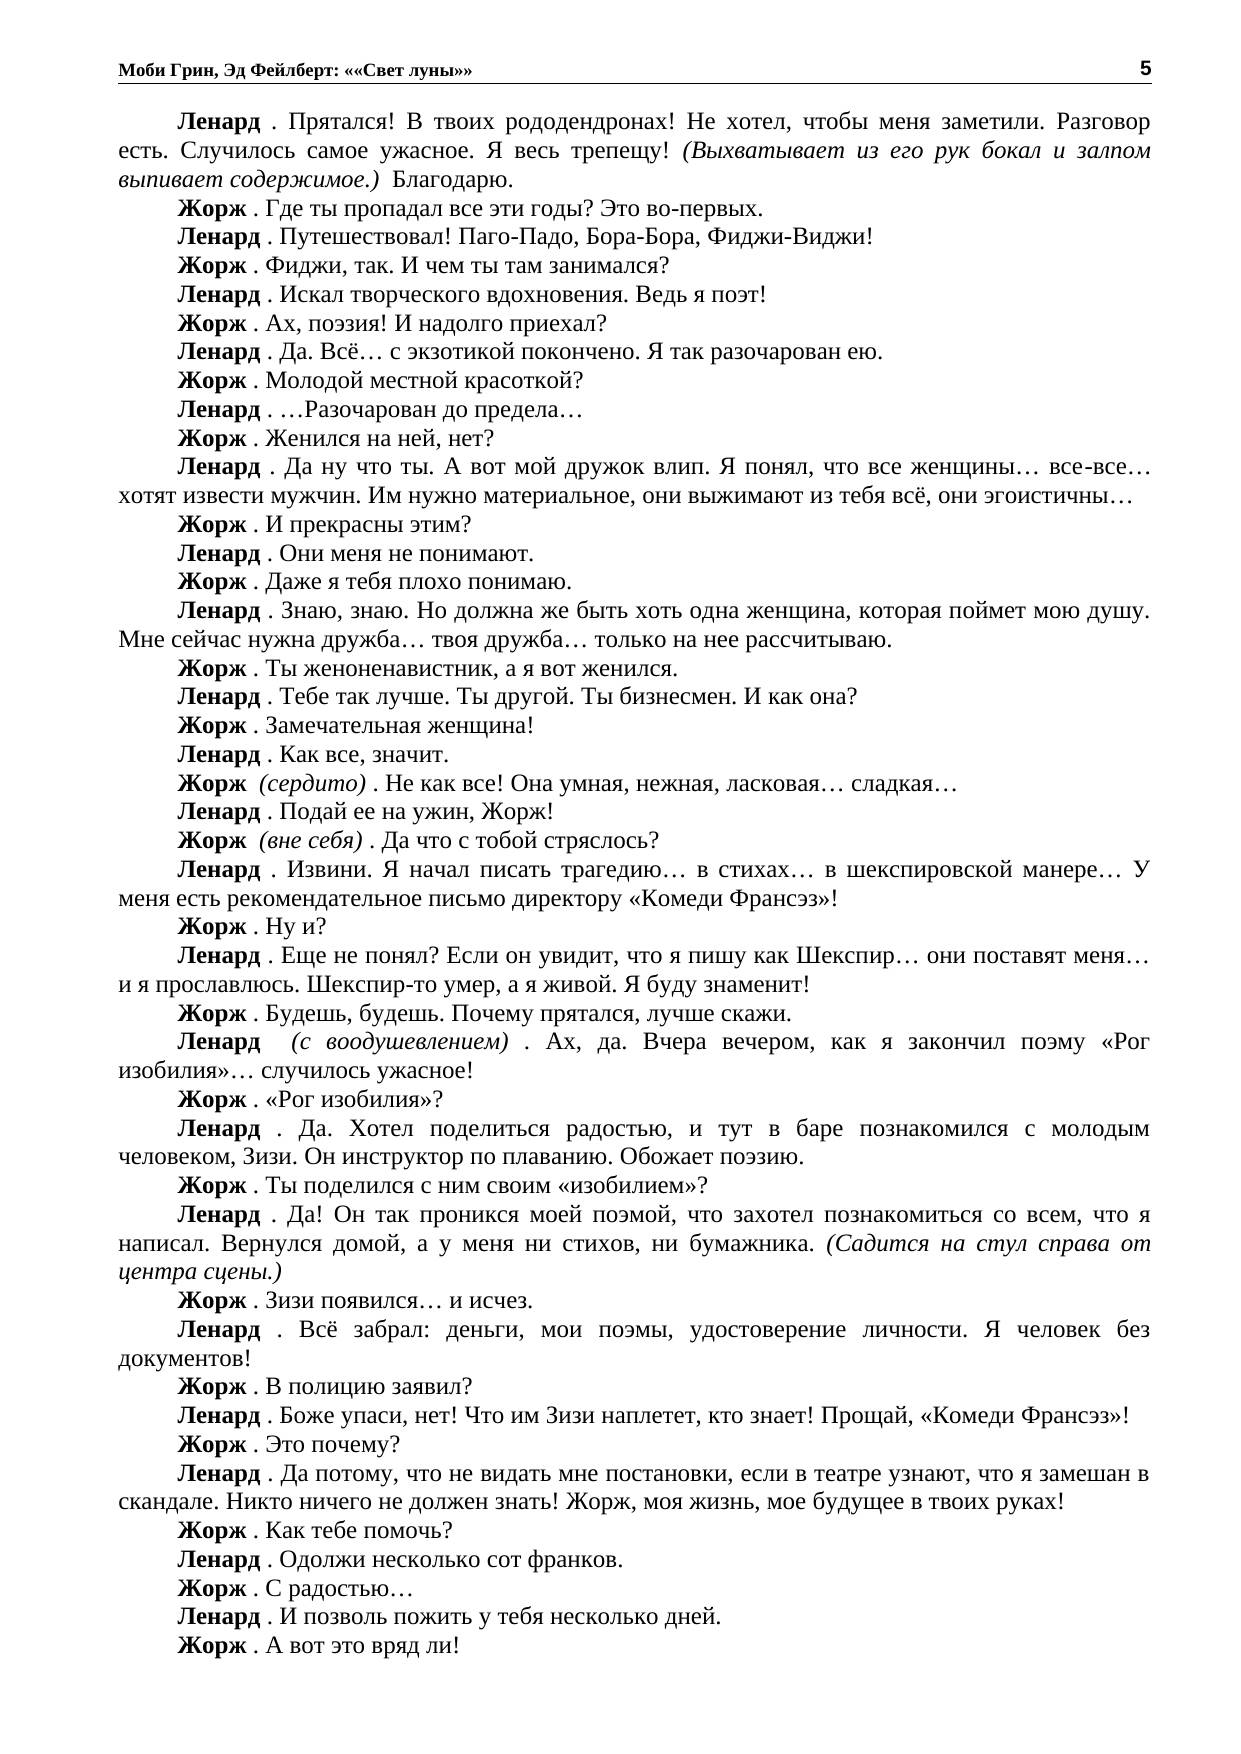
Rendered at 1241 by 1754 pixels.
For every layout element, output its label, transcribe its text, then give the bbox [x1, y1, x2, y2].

text Жорж . Даже я тебя плохо понимаю. [118, 566, 1152, 595]
text Жорж . С радостью… [118, 1573, 1152, 1601]
text Жорж (сердито) . Не как все! Она умная, нежная, ласковая… сладкая… [118, 768, 1152, 796]
text Ленард . Путешествовал! Паго-Падо, Бора-Бора, Фиджи-Виджи! [118, 221, 1152, 250]
text Ленард . Да. Всё… с экзотикой покончено. Я так разочарован ею. [118, 336, 1152, 365]
text Жорж (вне себя) . Да что с тобой стряслось? [118, 825, 1152, 854]
text Ленард . Как все, значит. [118, 739, 1152, 768]
text Жорж . Ты поделился с ним своим «изобилием»? [118, 1170, 1152, 1199]
text Жорж . Ты женоненавистник, а я вот женился. [118, 653, 1152, 681]
text Ленард . Подай ее на ужин, Жорж! [118, 796, 1152, 825]
text Ленард . Тебе так лучше. Ты другой. Ты бизнесмен. И как она? [118, 681, 1152, 710]
text Ленард . Да ну что ты. А вот мой дружок влип. Я понял, что все женщины… все-все… хотят извести мужчин. Им нужно материальное, они выжимают из тебя всё, они эгоистичны… [118, 451, 1152, 509]
text Ленард . Они меня не понимают. [118, 538, 1152, 566]
text Ленард . Да потому, что не видать мне постановки, если в театре узнают, что я замешан в скандале. Никто ничего не должен знать! Жорж, моя жизнь, мое будущее в твоих руках! [118, 1458, 1152, 1515]
text Ленард . Искал творческого вдохновения. Ведь я поэт! [118, 279, 1152, 308]
text Жорж . Замечательная женщина! [118, 710, 1152, 739]
text Жорж . Как тебе помочь? [118, 1515, 1152, 1544]
text Жорж . Ах, поэзия! И надолго приехал? [118, 308, 1152, 336]
text Ленард . Да! Он так проникся моей поэмой, что захотел познакомиться со всем, что я написал. Вернулся домой, а у меня ни стихов, ни бумажника. (Садится на стул справа от центра сцены.) [118, 1199, 1152, 1285]
text Жорж . Женился на ней, нет? [118, 423, 1152, 451]
text Ленард . Прятался! В твоих рододендронах! Не хотел, чтобы меня заметили. Разговор есть. Случилось самое ужасное. Я весь трепещу! (Выхватывает из его рук бокал и залпом выпивает содержимое.) Благодарю. [118, 106, 1152, 193]
text Ленард . Еще не понял? Если он увидит, что я пишу как Шекспир… они поставят меня… и я прославлюсь. Шекспир-то умер, а я живой. Я буду знаменит! [118, 940, 1152, 998]
text Ленард . Всё забрал: деньги, мои поэмы, удостоверение личности. Я человек без документов! [118, 1314, 1152, 1371]
text Жорж . А вот это вряд ли! [118, 1630, 1152, 1659]
text Жорж . Где ты пропадал все эти годы? Это во-первых. [118, 193, 1152, 221]
text Жорж . Фиджи, так. И чем ты там занимался? [118, 250, 1152, 279]
text Жорж . И прекрасны этим? [118, 509, 1152, 538]
text Ленард . Да. Хотел поделиться радостью, и тут в баре познакомился с молодым человеком, Зизи. Он инструктор по плаванию. Обожает поэзию. [118, 1113, 1152, 1170]
text Жорж . Зизи появился… и исчез. [118, 1285, 1152, 1314]
text Жорж . Это почему? [118, 1429, 1152, 1458]
text Ленард . И позволь пожить у тебя несколько дней. [118, 1601, 1152, 1630]
text Ленард . Знаю, знаю. Но должна же быть хоть одна женщина, которая поймет мою душу. Мне сейчас нужна дружба… твоя дружба… только на нее рассчитываю. [118, 595, 1152, 653]
text Жорж . Будешь, будешь. Почему прятался, лучше скажи. [118, 998, 1152, 1026]
text Ленард (с воодушевлением) . Ах, да. Вчера вечером, как я закончил поэму «Рог изобилия»… случилось ужасное! [118, 1026, 1152, 1084]
text Ленард . Боже упаси, нет! Что им Зизи наплетет, кто знает! Прощай, «Комеди Франсэз»! [118, 1400, 1152, 1429]
text Жорж . «Рог изобилия»? [118, 1084, 1152, 1113]
text Жорж . В полицию заявил? [118, 1371, 1152, 1400]
text Ленард . Одолжи несколько сот франков. [118, 1544, 1152, 1573]
text Ленард . Извини. Я начал писать трагедию… в стихах… в шекспировской манере… У меня есть рекомендательное письмо директору «Комеди Франсэз»! [118, 854, 1152, 911]
text Жорж . Ну и? [118, 911, 1152, 940]
text Ленард . …Разочарован до предела… [118, 394, 1152, 423]
text Жорж . Молодой местной красоткой? [118, 365, 1152, 394]
